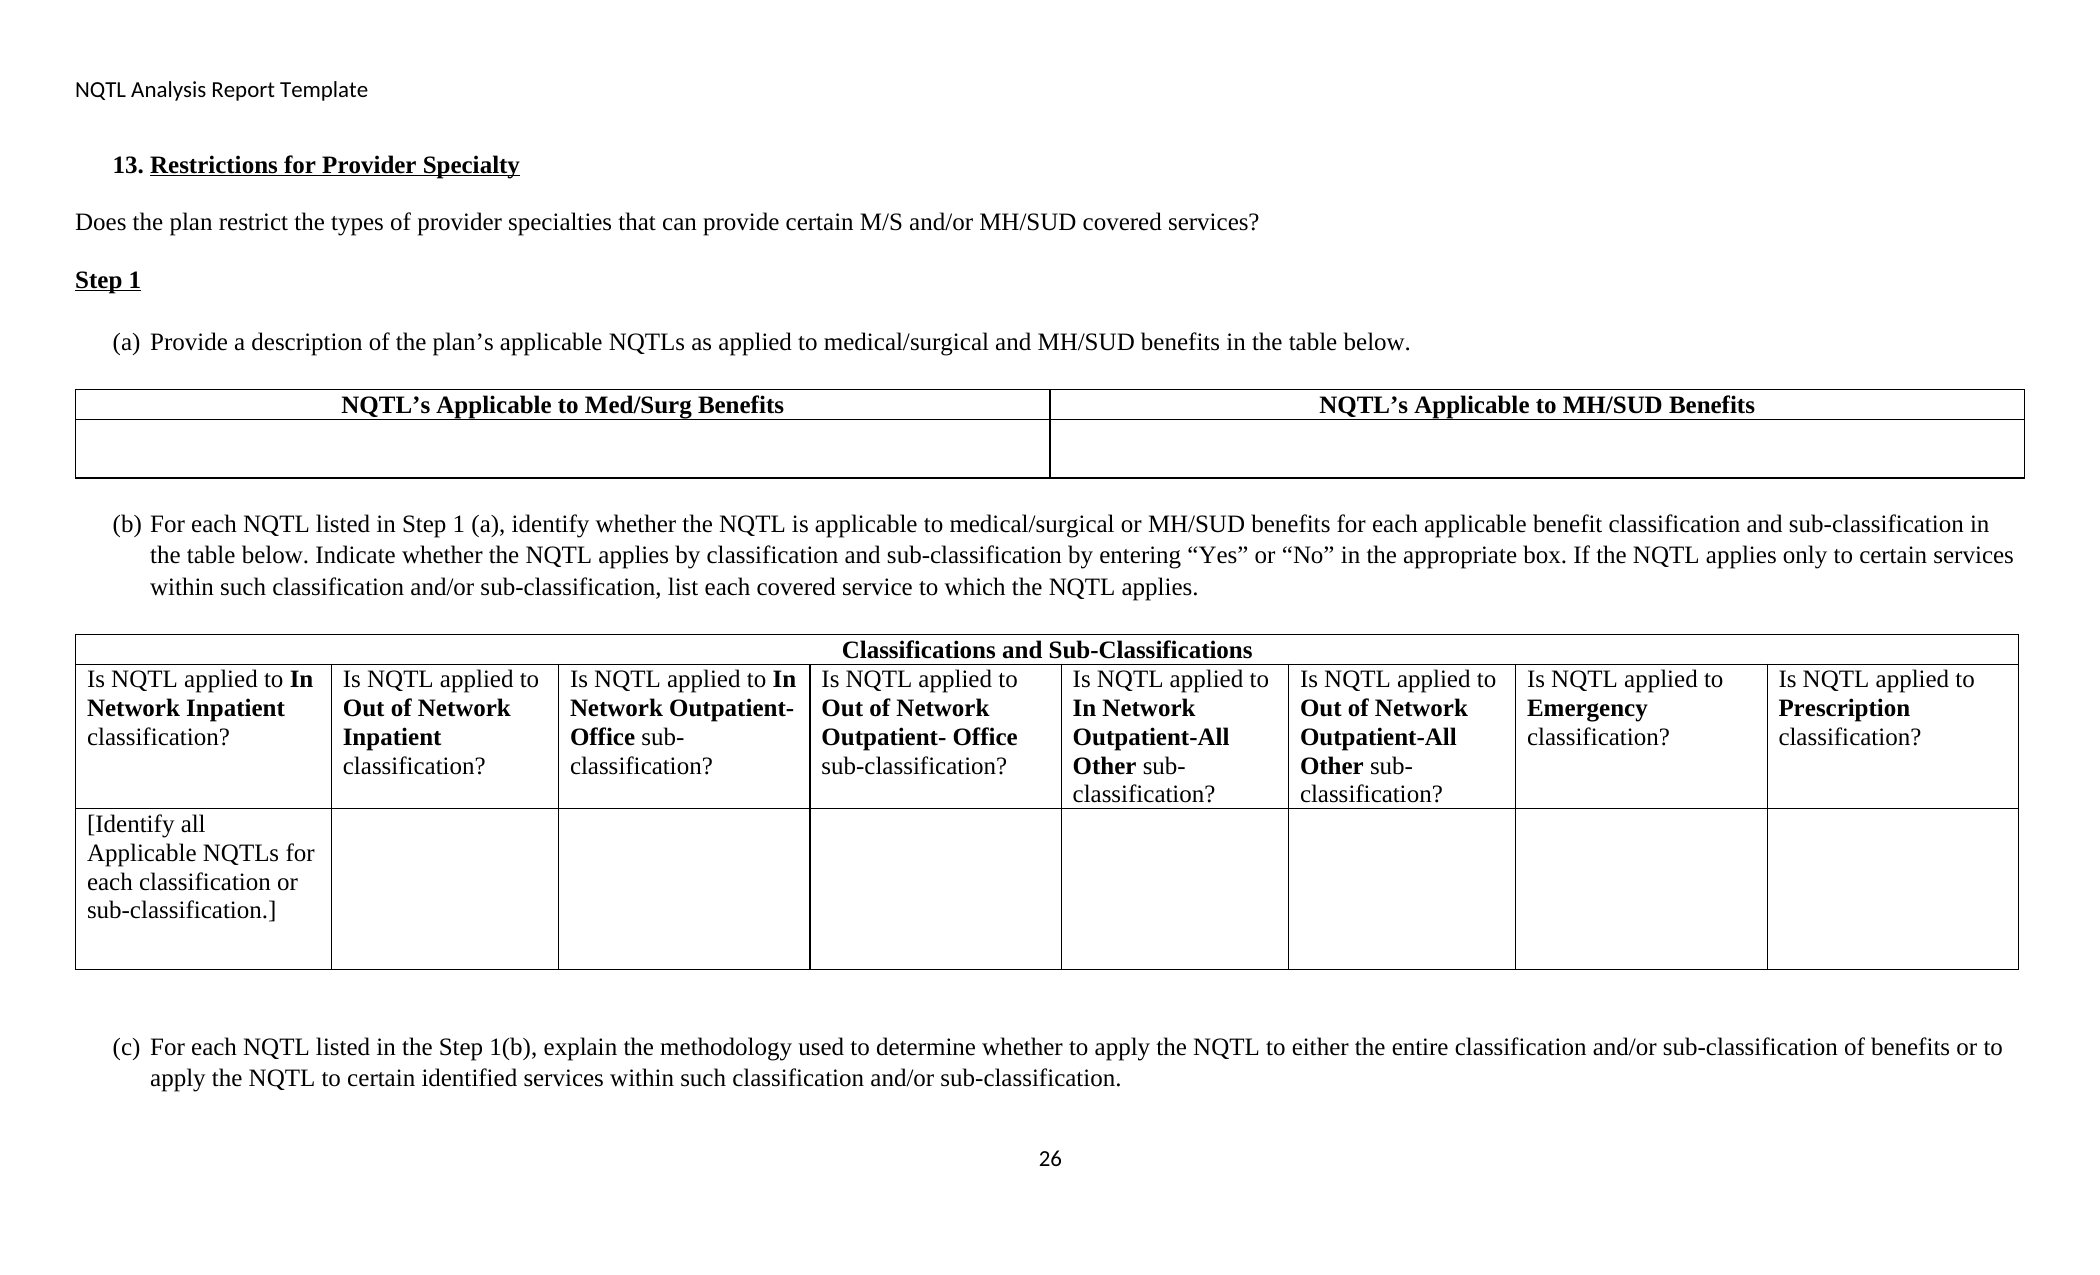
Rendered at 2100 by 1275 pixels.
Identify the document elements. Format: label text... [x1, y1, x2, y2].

table_cell Is NQTL applied to Out of Network Outpatient-All Other sub-classification? [1289, 665, 1515, 808]
table_cell [76, 420, 1049, 477]
table_cell Is NQTL applied to In Network Outpatient-Office sub-classification? [559, 665, 809, 808]
table_cell Is NQTL applied to Prescription classification? [1768, 665, 2018, 808]
text Step 1 [75, 265, 2025, 294]
table_header NQTL’s Applicable to MH/SUD Benefits [1051, 390, 2024, 419]
table_cell [559, 809, 809, 969]
table_cell [811, 809, 1061, 969]
table_cell [1289, 809, 1515, 969]
table_cell Is NQTL applied to In Network Inpatient classification? [76, 665, 331, 808]
list For each NQTL listed in Step 1 (a), identify whether the NQTL is applicable to medical/surgical or MH/SUD benefits for each applicable benefit classification and sub-classification in the table below. Indicate whether the NQTL applies by classification and sub-classification by entering “Yes” or “No” in the appropriate box. If the NQTL applies only to certain services within such classification and/or sub-classification, list each covered service to which the NQTL applies. [112, 509, 2025, 600]
table_cell Is NQTL applied to In Network Outpatient-All Other sub-classification? [1062, 665, 1288, 808]
table_cell Is NQTL applied to Out of Network Inpatient classification? [332, 665, 558, 808]
table_cell [1768, 809, 2018, 969]
table_cell [1051, 420, 2024, 477]
table_cell Is NQTL applied to Emergency classification? [1516, 665, 1767, 808]
text Does the plan restrict the types of provider specialties that can provide certain M/S and/or MH/SUD covered services? [75, 207, 2025, 236]
table_cell [1062, 809, 1288, 969]
table_cell [Identify all Applicable NQTLs for each classification or sub-classification.] [76, 809, 331, 969]
list Restrictions for Provider Specialty [112, 150, 2025, 179]
table_cell [1516, 809, 1767, 969]
table_cell [332, 809, 558, 969]
table_header NQTL’s Applicable to Med/Surg Benefits [76, 390, 1049, 419]
table_cell Is NQTL applied to Out of Network Outpatient- Office sub-classification? [811, 665, 1061, 808]
list For each NQTL listed in the Step 1(b), explain the methodology used to determine whether to apply the NQTL to either the entire classification and/or sub-classification of benefits or to apply the NQTL to certain identified services within such classification and/or sub-classification. [112, 1032, 2025, 1092]
table_header Classifications and Sub-Classifications [76, 635, 2018, 663]
list Provide a description of the plan’s applicable NQTLs as applied to medical/surgical and MH/SUD benefits in the table below. [112, 327, 2025, 356]
